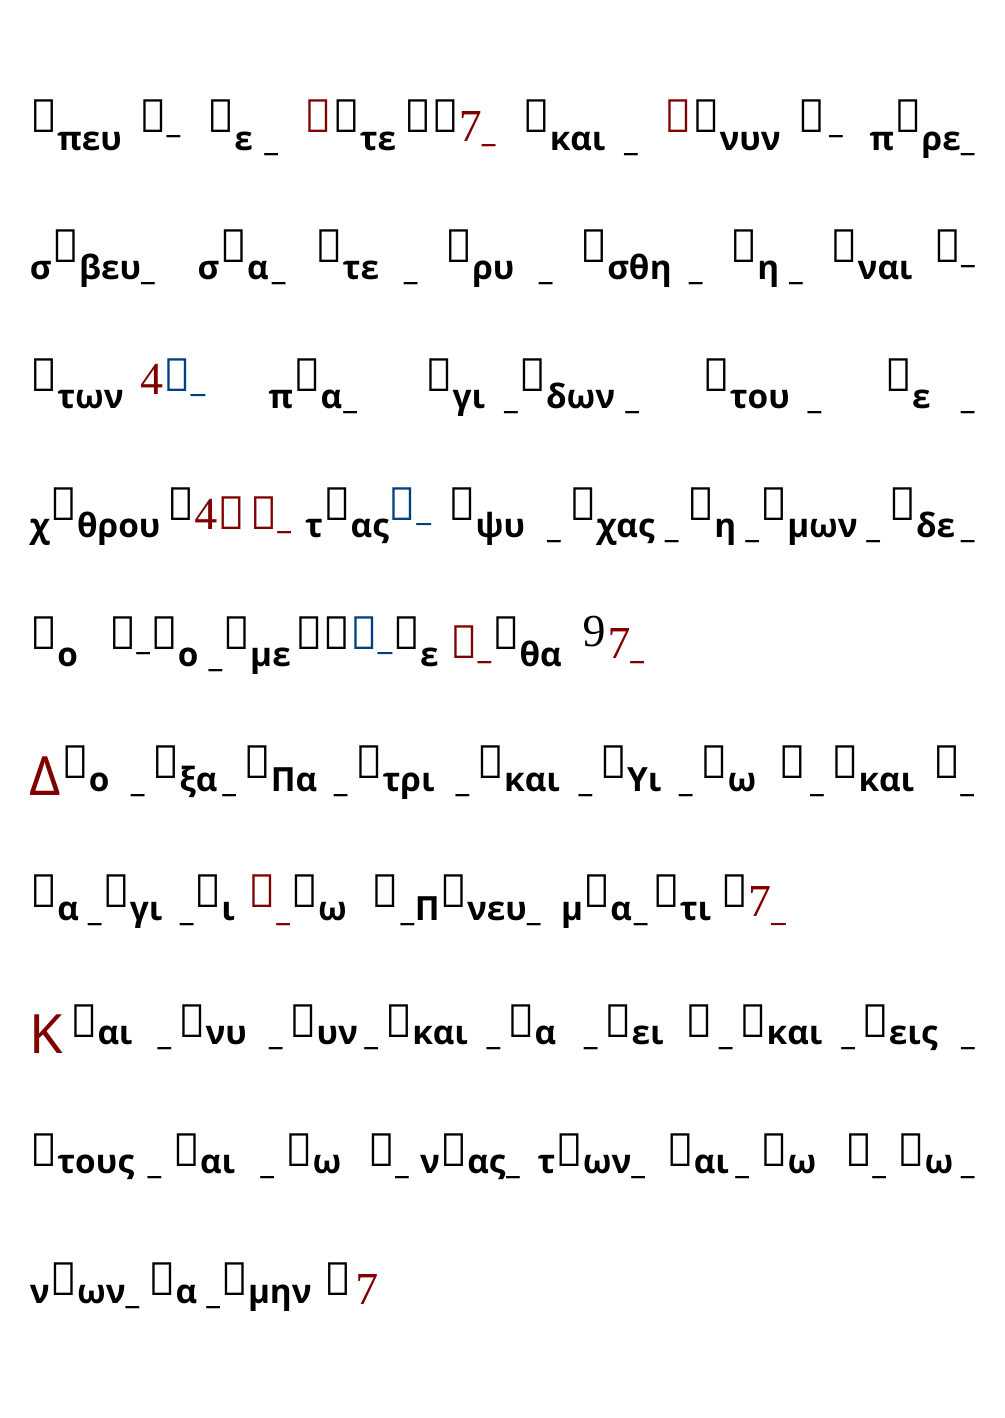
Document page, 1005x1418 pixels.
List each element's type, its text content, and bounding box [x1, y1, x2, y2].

text Κ αι_ νυ_ υν_ και_ α_ ει_ και_ εις_ τους_ αι_ ω_ νας_ των_ αι_ ω_ ω_ νων_ α_ μην [29, 934, 974, 1321]
text Δο_ ξα_ Πα_ τρι_ και_ Υι_ ω_ και_ α_.γι_ ι_ ω_ Πνευ_ μα_ τι_ [29, 675, 974, 934]
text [29, 29, 974, 675]
